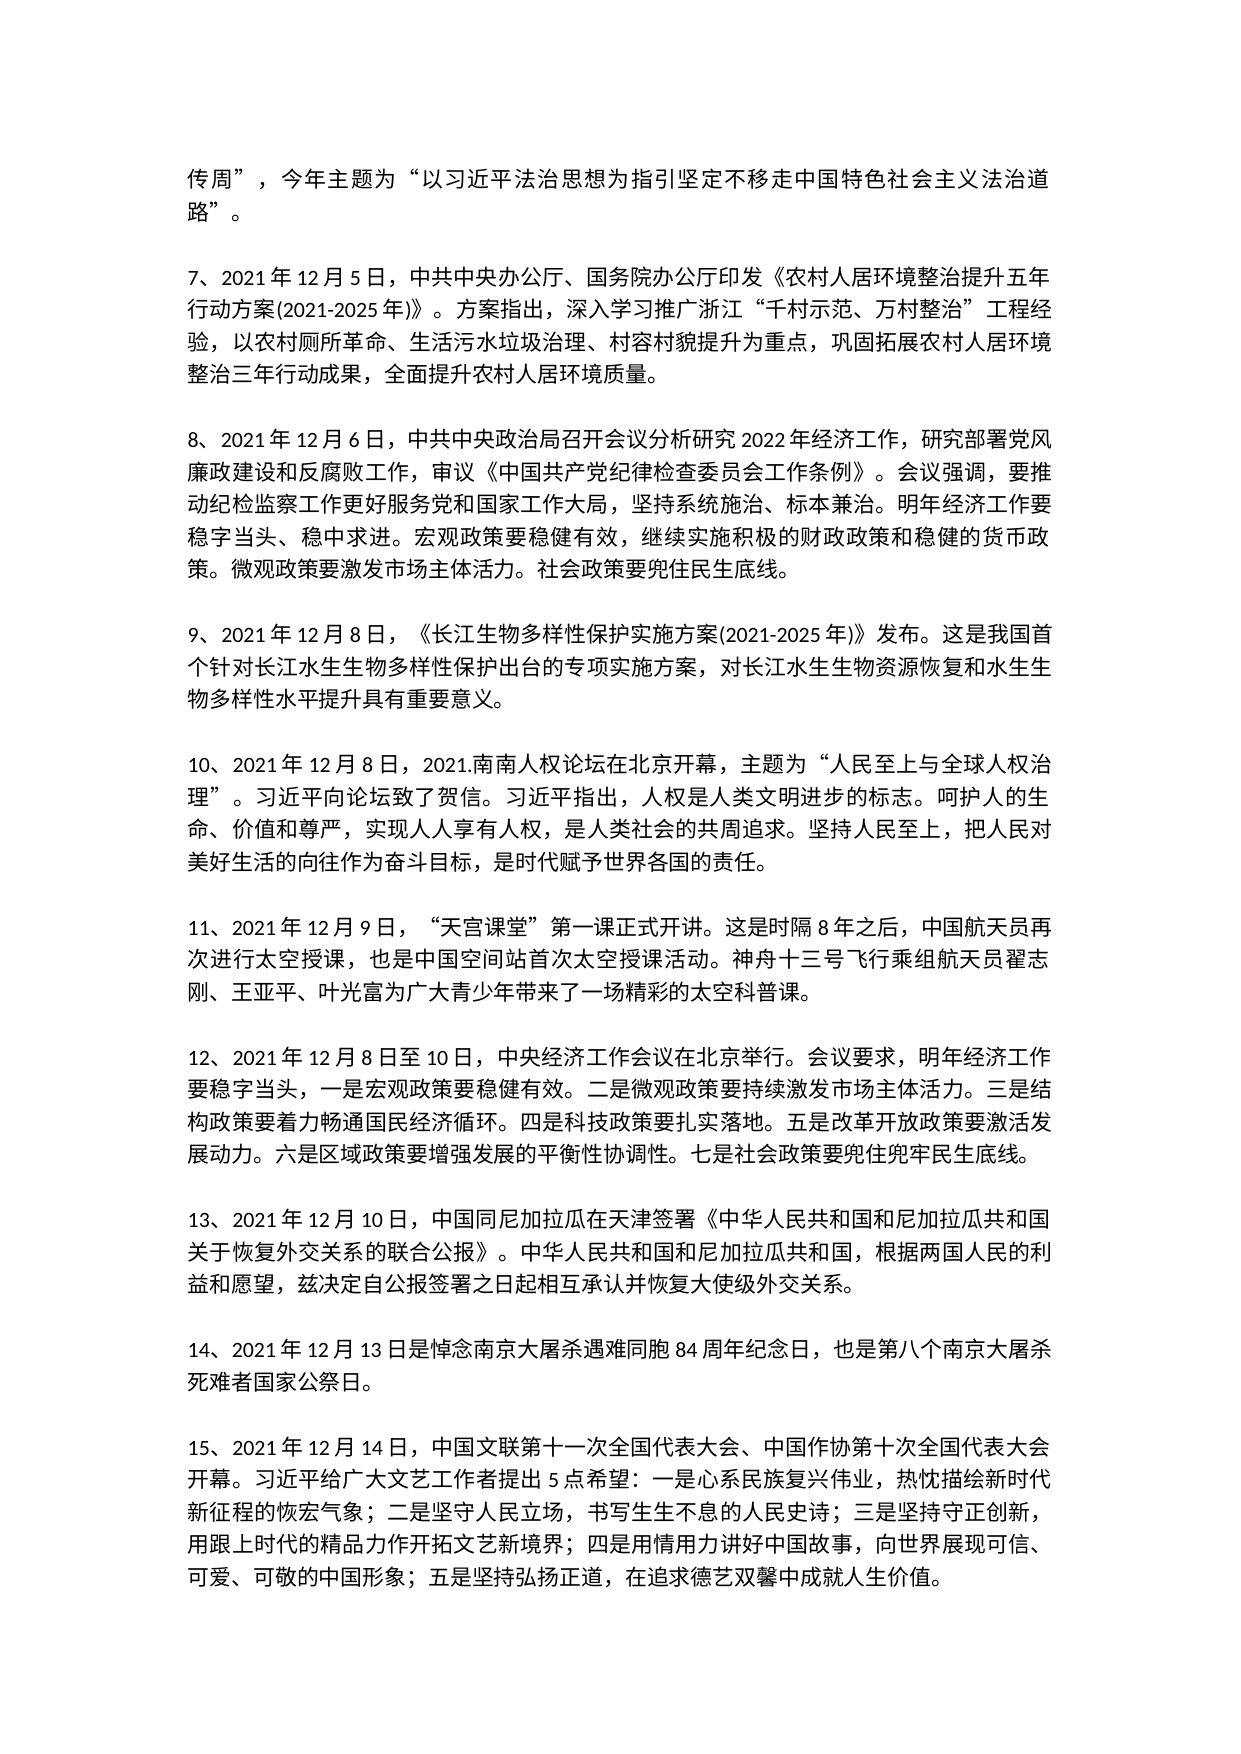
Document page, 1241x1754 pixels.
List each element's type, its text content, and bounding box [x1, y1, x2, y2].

list 15、2021年12月14日，中国文联第十一次全国代表大会、中国作协第十次全国代表大会开幕。习近平给广大文艺工作者提出5点希望：一是心系民族复兴伟业，热忱描绘新时代新征程的恢宏气象；二是坚守人民立场，书写生生不息的人民史诗；三是坚持守正创新，用跟上时代的精品力作开拓文艺新境界；四是用情用力讲好中国故事，向世界展现可信、可爱、可敬的中国形象；五是坚持弘扬正道，在追求德艺双馨中成就人生价值。 [187, 1429, 1053, 1592]
list 9、2021年12月8日，《长江生物多样性保护实施方案(2021-2025年)》发布。这是我国首个针对长江水生生物多样性保护出台的专项实施方案，对长江水生生物资源恢复和水生生物多样性水平提升具有重要意义。 [187, 617, 1053, 714]
list 13、2021年12月10日，中国同尼加拉瓜在天津签署《中华人民共和国和尼加拉瓜共和国关于恢复外交关系的联合公报》。中华人民共和国和尼加拉瓜共和国，根据两国人民的利益和愿望，兹决定自公报签署之日起相互承认并恢复大使级外交关系。 [187, 1202, 1053, 1299]
list 10、2021年12月8日，2021.南南人权论坛在北京开幕，主题为“人民至上与全球人权治理”。习近平向论坛致了贺信。习近平指出，人权是人类文明进步的标志。呵护人的生命、价值和尊严，实现人人享有人权，是人类社会的共周追求。坚持人民至上，把人民对美好生活的向往作为奋斗目标，是时代赋予世界各国的责任。 [187, 747, 1053, 877]
list 11、2021年12月9日，“天宫课堂”第一课正式开讲。这是时隔8年之后，中国航天员再次进行太空授课，也是中国空间站首次太空授课活动。神舟十三号飞行乘组航天员翟志刚、王亚平、叶光富为广大青少年带来了一场精彩的太空科普课。 [187, 909, 1053, 1007]
list 8、2021年12月6日，中共中央政治局召开会议分析研究2022年经济工作，研究部署党风廉政建设和反腐败工作，审议《中国共产党纪律检查委员会工作条例》。会议强调，要推动纪检监察工作更好服务党和国家工作大局，坚持系统施治、标本兼治。明年经济工作要稳字当头、稳中求进。宏观政策要稳健有效，继续实施积极的财政政策和稳健的货币政策。微观政策要激发市场主体活力。社会政策要兜住民生底线。 [187, 422, 1053, 584]
list 7、2021年12月5日，中共中央办公厅、国务院办公厅印发《农村人居环境整治提升五年行动方案(2021-2025年)》。方案指出，深入学习推广浙江“千村示范、万村整治”工程经验，以农村厕所革命、生活污水垃圾治理、村容村貌提升为重点，巩固拓展农村人居环境整治三年行动成果，全面提升农村人居环境质量。 [187, 259, 1053, 389]
list 12、2021年12月8日至10日，中央经济工作会议在北京举行。会议要求，明年经济工作要稳字当头，一是宏观政策要稳健有效。二是微观政策要持续激发市场主体活力。三是结构政策要着力畅通国民经济循环。四是科技政策要扎实落地。五是改革开放政策要激活发展动力。六是区域政策要增强发展的平衡性协调性。七是社会政策要兜住兜牢民生底线。 [187, 1039, 1053, 1169]
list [187, 162, 1053, 227]
list 14、2021年12月13日是悼念南京大屠杀遇难同胞84周年纪念日，也是第八个南京大屠杀死难者国家公祭日。 [187, 1332, 1053, 1397]
